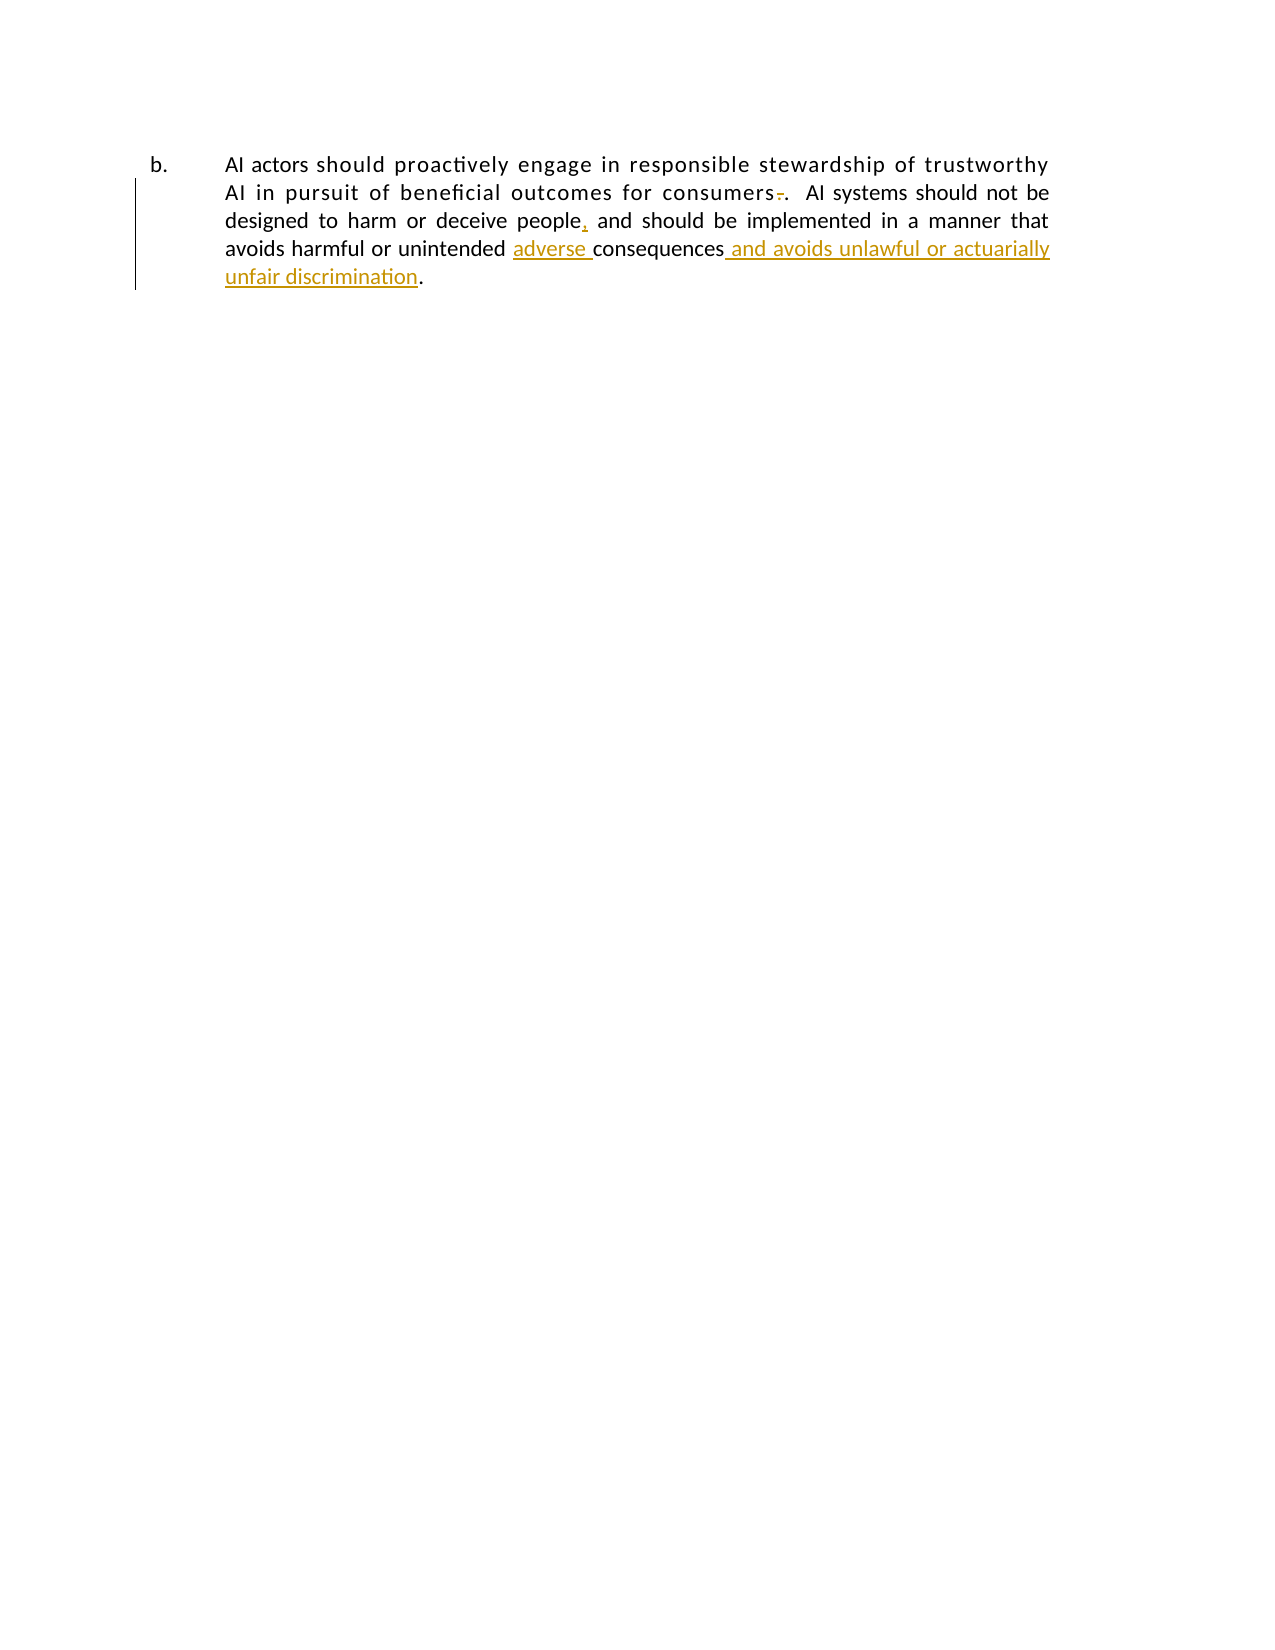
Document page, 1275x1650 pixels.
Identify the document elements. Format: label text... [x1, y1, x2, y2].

text b. AI actors should proactively engage in responsible stewardship of trustworthy AI in pursuit of beneficial outcomes for consumers. AI systems should not be designed to harm or deceive people and should be implemented in a manner that avoids harmful or unintended consequences. [150, 150, 1050, 290]
